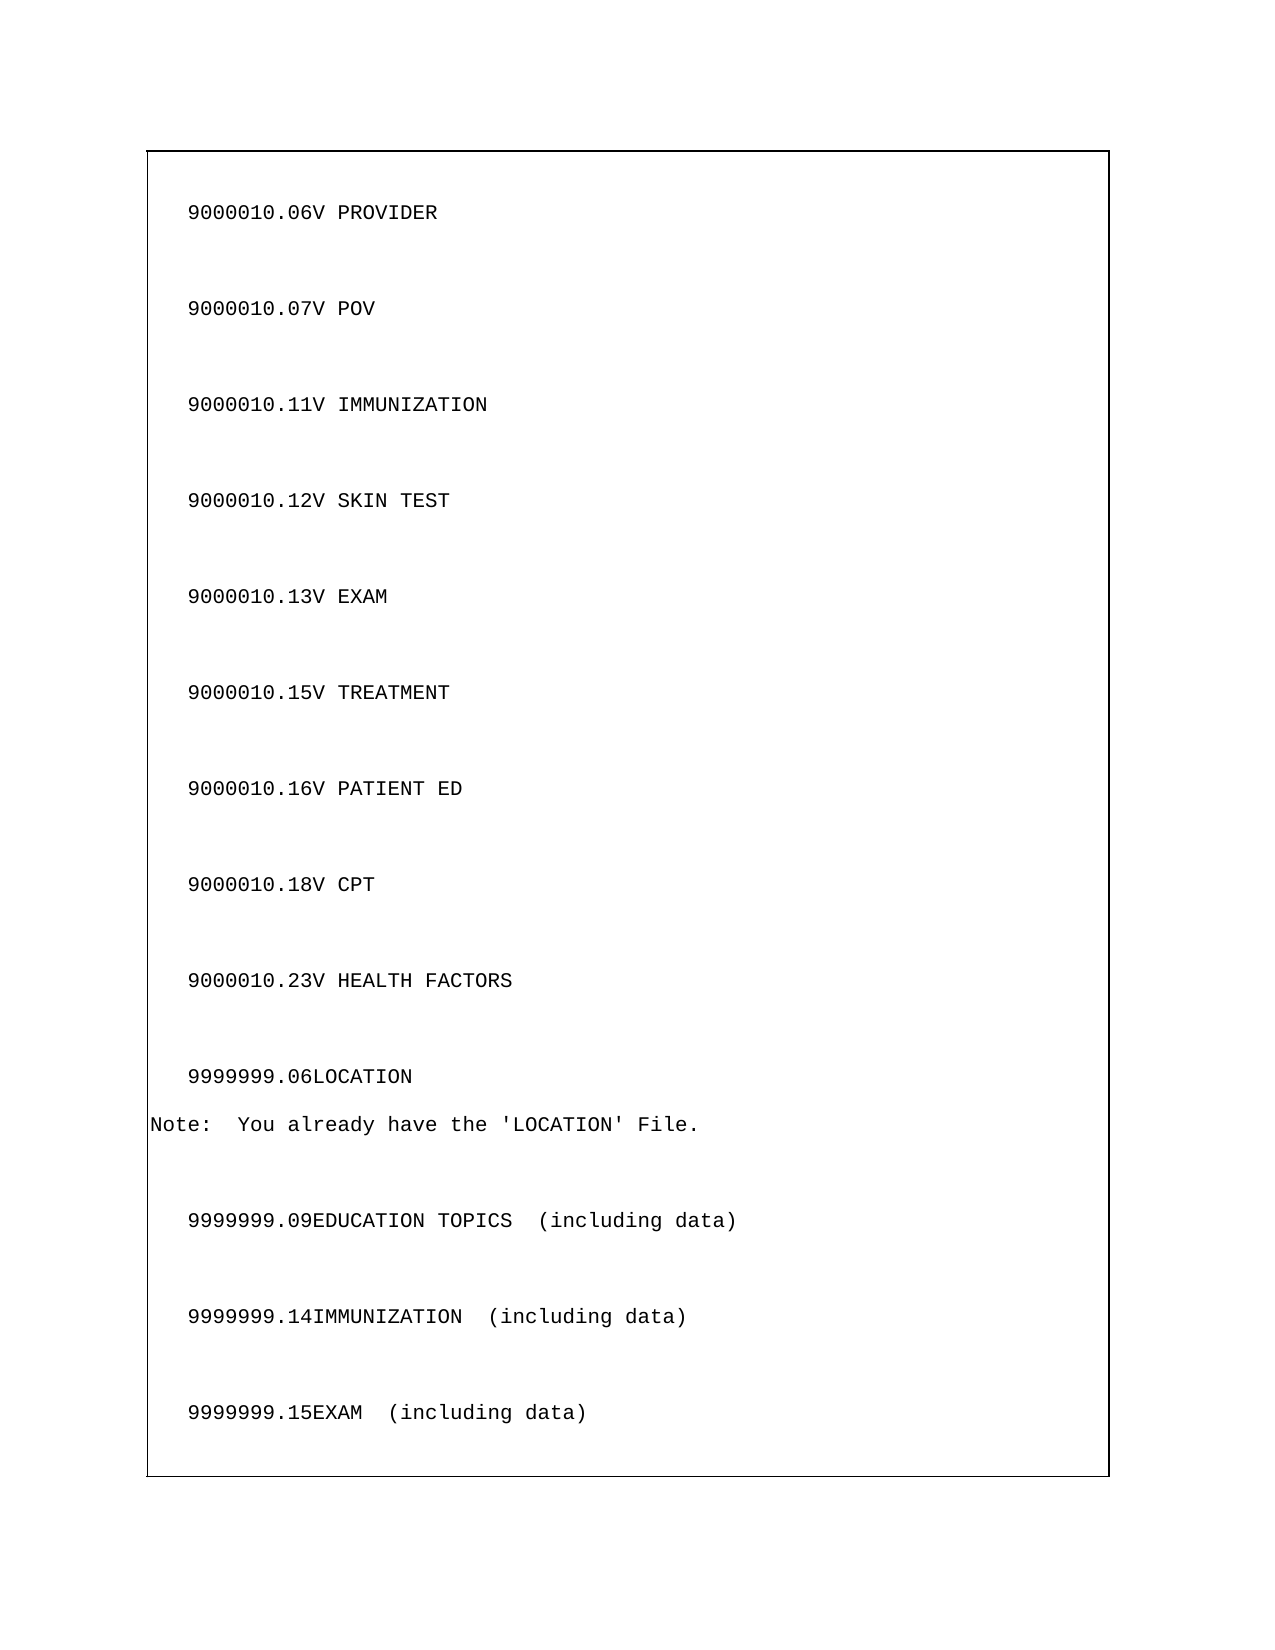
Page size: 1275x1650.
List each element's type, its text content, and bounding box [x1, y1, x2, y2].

text 9000010.11V IMMUNIZATION [148, 390, 1108, 417]
text 9999999.06LOCATION [148, 1062, 1108, 1090]
text Note: You already have the 'LOCATION' File. [148, 1110, 1108, 1138]
text 9000010.13V EXAM [148, 582, 1108, 609]
text 9000010.15V TREATMENT [148, 678, 1108, 706]
text 9999999.09EDUCATION TOPICS (including data) [148, 1206, 1108, 1234]
text 9000010.06V PROVIDER [148, 198, 1108, 225]
text 9000010.07V POV [148, 294, 1108, 321]
text 9000010.23V HEALTH FACTORS [148, 966, 1108, 994]
text 9000010.12V SKIN TEST [148, 486, 1108, 513]
text 9000010.18V CPT [148, 870, 1108, 898]
text 9999999.15EXAM (including data) [148, 1398, 1108, 1426]
text 9999999.14IMMUNIZATION (including data) [148, 1302, 1108, 1330]
text 9000010.16V PATIENT ED [148, 774, 1108, 802]
